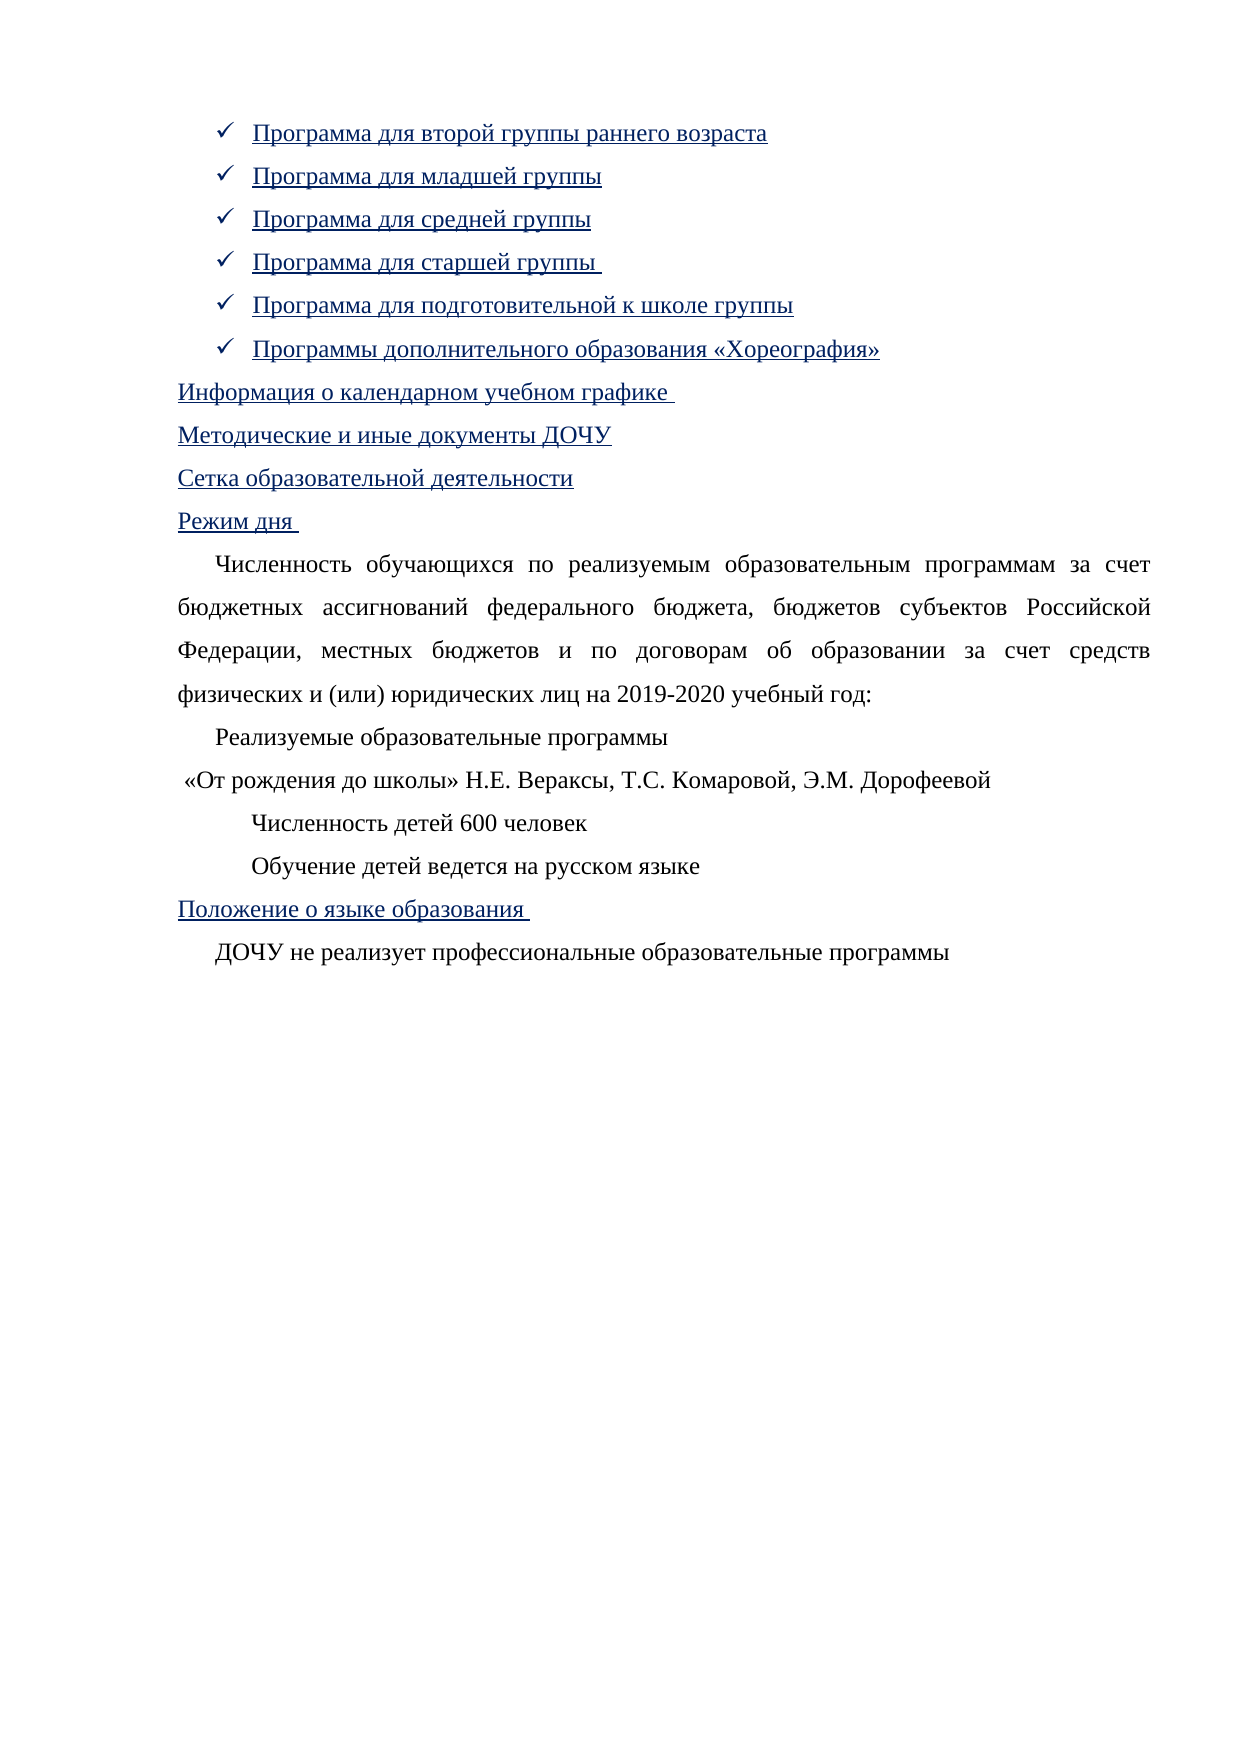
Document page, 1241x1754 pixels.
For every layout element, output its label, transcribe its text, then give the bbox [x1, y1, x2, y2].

list Программа для второй группы раннего возраста [215, 118, 1152, 147]
text Сетка образовательной деятельности [177, 463, 1152, 492]
text Численность детей 600 человек [177, 808, 1152, 837]
text Численность обучающихся по реализуемым образовательным программам за счет бюджетных ассигнований федерального бюджета, бюджетов субъектов Российской Федерации, местных бюджетов и по договорам об образовании за счет средств физических и (или) юридических лиц на 2019-2020 учебный год: [177, 549, 1152, 707]
list Программа для младшей группы [215, 161, 1152, 190]
list Программы дополнительного образования «Хореография» [215, 334, 1152, 362]
text Методические и иные документы ДОЧУ [177, 420, 1152, 449]
list Программа для средней группы [215, 204, 1152, 233]
text Положение о языке образования [177, 894, 1152, 923]
text ДОЧУ не реализует профессиональные образовательные программы [177, 937, 1152, 966]
list Программа для старшей группы [215, 247, 1152, 276]
list Программа для подготовительной к школе группы [215, 291, 1152, 319]
text Реализуемые образовательные программы [177, 722, 1152, 751]
text Информация о календарном учебном графике [177, 377, 1152, 406]
text Режим дня [177, 506, 1152, 535]
text Обучение детей ведется на русском языке [177, 851, 1152, 880]
text «От рождения до школы» Н.Е. Вераксы, Т.С. Комаровой, Э.М. Дорофеевой [177, 765, 1152, 794]
